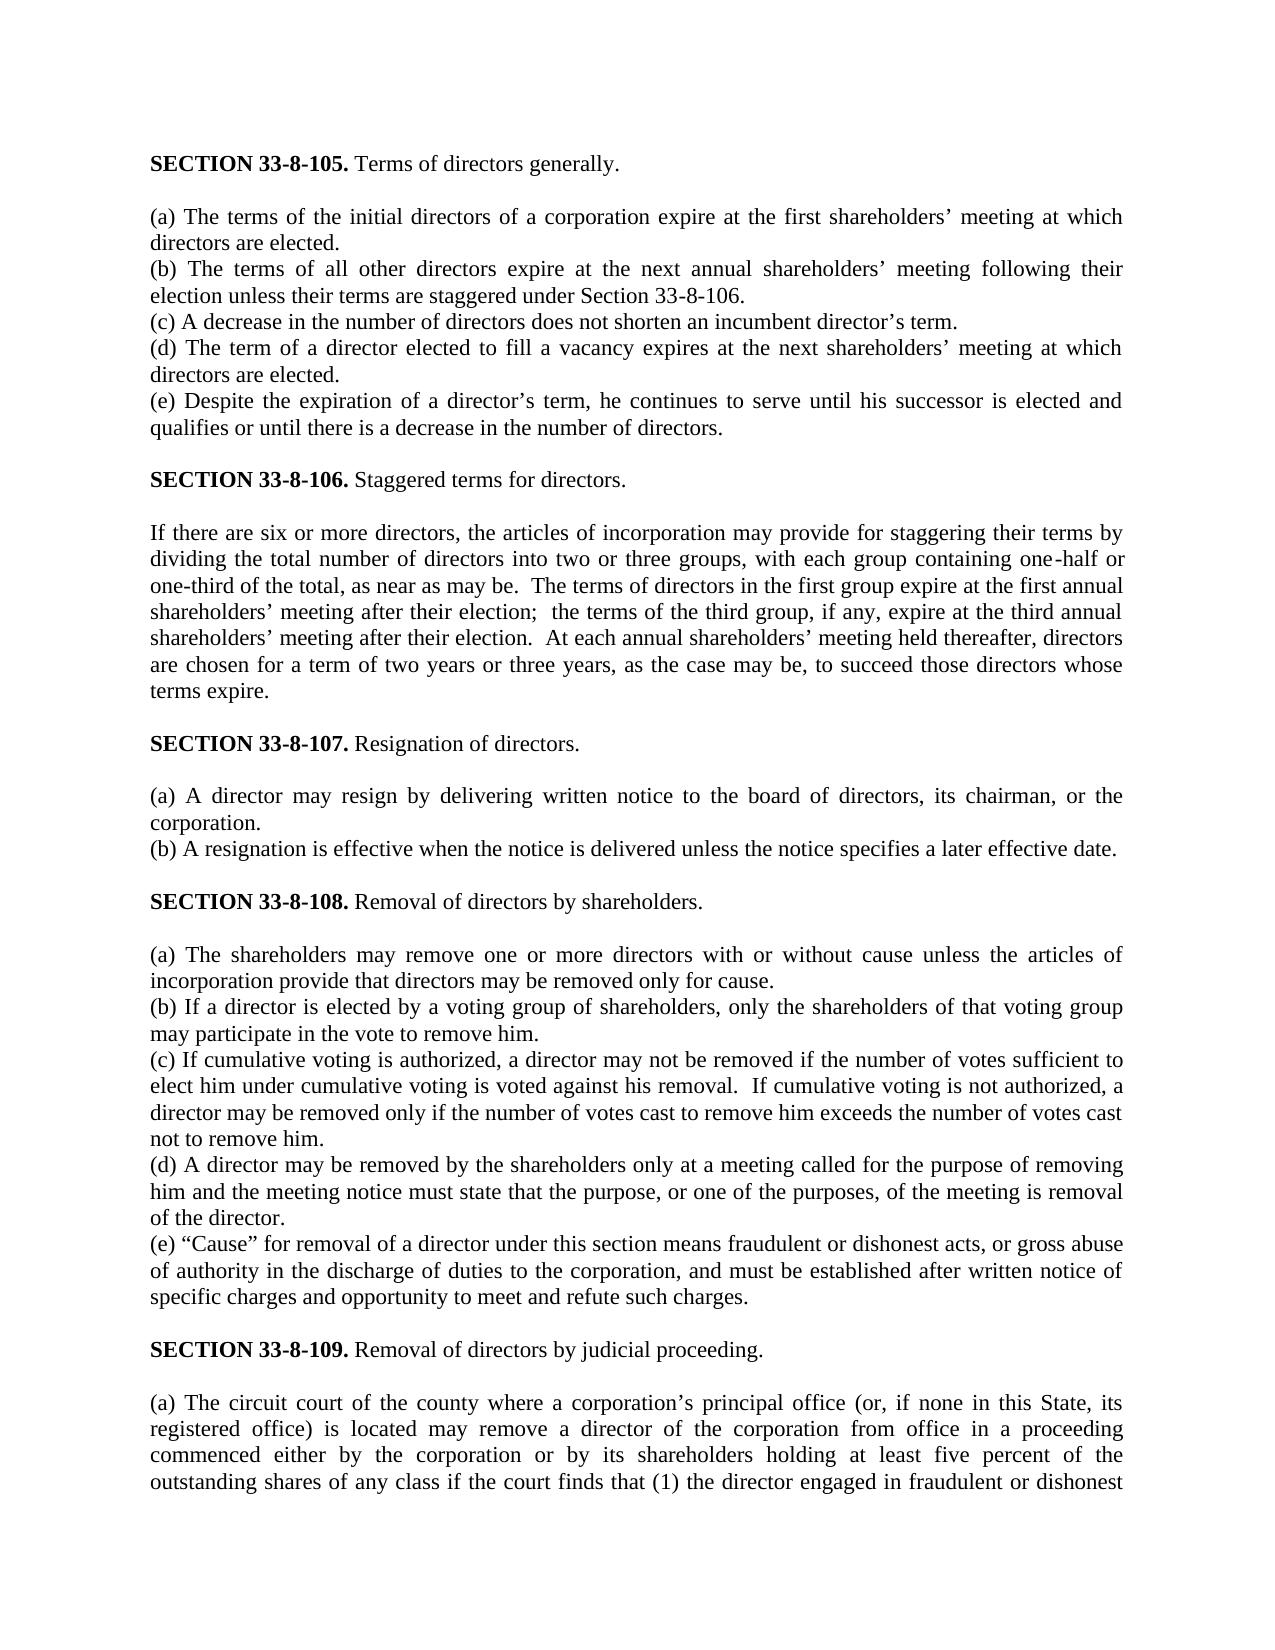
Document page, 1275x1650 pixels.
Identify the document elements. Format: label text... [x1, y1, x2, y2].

text If there are six or more directors, the articles of incorporation may provide for staggering their terms by dividing the total number of directors into two or three groups, with each group containing one-half or one-third of the total, as near as may be. The terms of directors in the first group expire at the first annual shareholders’ meeting after their election; the terms of the third group, if any, expire at the third annual shareholders’ meeting after their election. At each annual shareholders’ meeting held thereafter, directors are chosen for a term of two years or three years, as the case may be, to succeed those directors whose terms expire. [150, 519, 1125, 703]
text SECTION 33-8-109. Removal of directors by judicial proceeding. [150, 1336, 1125, 1362]
text (c) A decrease in the number of directors does not shorten an incumbent director’s term. [150, 308, 1125, 334]
text (a) A director may resign by delivering written notice to the board of directors, its chairman, or the corporation. [150, 782, 1125, 835]
text (b) The terms of all other directors expire at the next annual shareholders’ meeting following their election unless their terms are staggered under Section 33-8-106. [150, 255, 1125, 308]
text SECTION 33-8-106. Staggered terms for directors. [150, 466, 1125, 493]
text SECTION 33-8-108. Removal of directors by shareholders. [150, 888, 1125, 914]
text (a) The terms of the initial directors of a corporation expire at the first shareholders’ meeting at which directors are elected. [150, 203, 1125, 255]
text (b) A resignation is effective when the notice is delivered unless the notice specifies a later effective date. [150, 835, 1125, 862]
text (c) If cumulative voting is authorized, a director may not be removed if the number of votes sufficient to elect him under cumulative voting is voted against his removal. If cumulative voting is not authorized, a director may be removed only if the number of votes cast to remove him exceeds the number of votes cast not to remove him. [150, 1046, 1125, 1151]
text (b) If a director is elected by a voting group of shareholders, only the shareholders of that voting group may participate in the vote to remove him. [150, 993, 1125, 1046]
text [150, 1389, 1125, 1494]
text SECTION 33-8-105. Terms of directors generally. [150, 150, 1125, 176]
text (e) Despite the expiration of a director’s term, he continues to serve until his successor is elected and qualifies or until there is a decrease in the number of directors. [150, 387, 1125, 440]
text (e) “Cause” for removal of a director under this section means fraudulent or dishonest acts, or gross abuse of authority in the discharge of duties to the corporation, and must be established after written notice of specific charges and opportunity to meet and refute such charges. [150, 1231, 1125, 1309]
text (d) A director may be removed by the shareholders only at a meeting called for the purpose of removing him and the meeting notice must state that the purpose, or one of the purposes, of the meeting is removal of the director. [150, 1151, 1125, 1231]
text (d) The term of a director elected to fill a vacancy expires at the next shareholders’ meeting at which directors are elected. [150, 334, 1125, 387]
text (a) The shareholders may remove one or more directors with or without cause unless the articles of incorporation provide that directors may be removed only for cause. [150, 941, 1125, 993]
text SECTION 33-8-107. Resignation of directors. [150, 730, 1125, 756]
